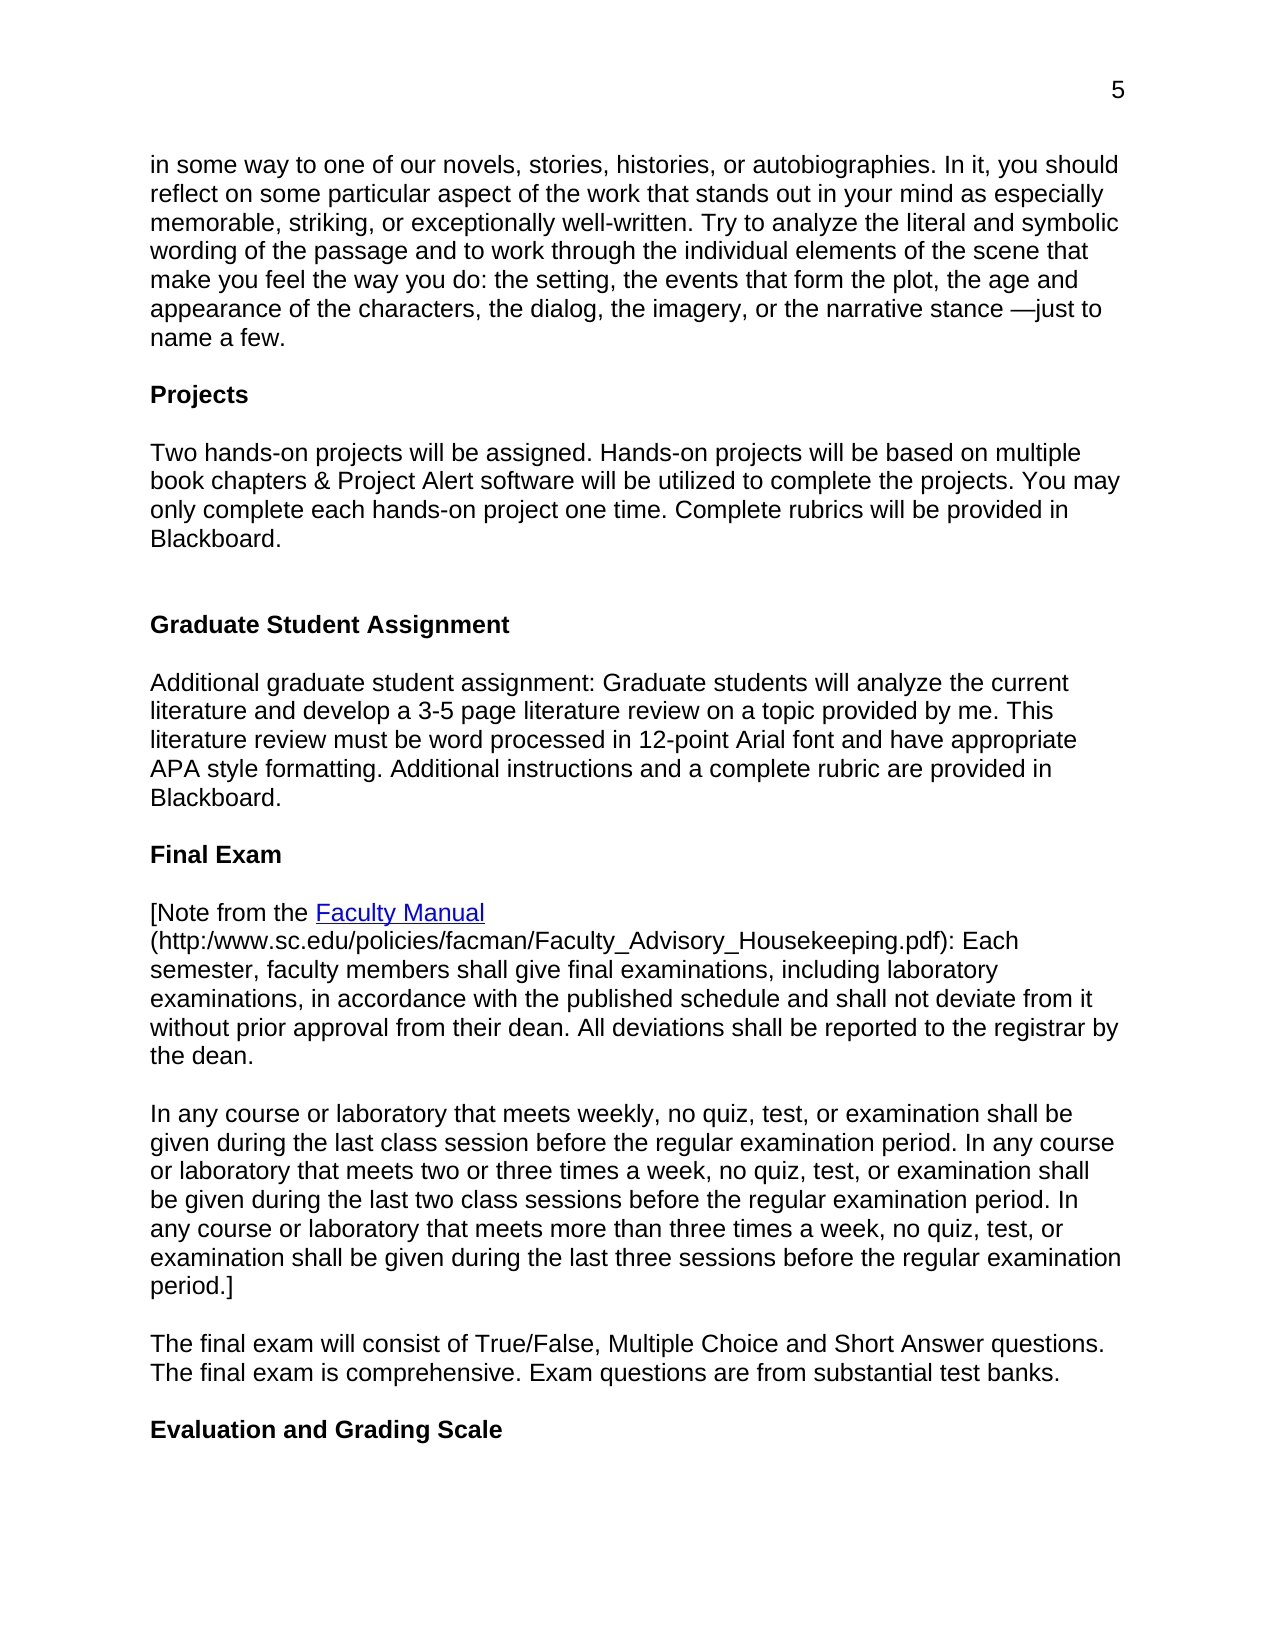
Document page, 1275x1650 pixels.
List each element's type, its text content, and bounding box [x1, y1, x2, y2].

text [150, 150, 1125, 351]
text Evaluation and Grading Scale [150, 1415, 1125, 1444]
text Projects [150, 380, 1125, 409]
text Graduate Student Assignment [150, 610, 1125, 639]
text The final exam will consist of True/False, Multiple Choice and Short Answer questions. The final exam is comprehensive. Exam questions are from substantial test banks. [150, 1329, 1125, 1386]
text Additional graduate student assignment: Graduate students will analyze the current literature and develop a 3-5 page literature review on a topic provided by me. This literature review must be word processed in 12-point Arial font and have appropriate APA style formatting. Additional instructions and a complete rubric are provided in Blackboard. [150, 667, 1125, 811]
text Two hands-on projects will be assigned. Hands-on projects will be based on multiple book chapters & Project Alert software will be utilized to complete the projects. You may only complete each hands-on project one time. Complete rubrics will be provided in Blackboard. [150, 437, 1125, 552]
text In any course or laboratory that meets weekly, no quiz, test, or examination shall be given during the last class session before the regular examination period. In any course or laboratory that meets two or three times a week, no quiz, test, or examination shall be given during the last two class sessions before the regular examination period. In any course or laboratory that meets more than three times a week, no quiz, test, or examination shall be given during the last three sessions before the regular examination period.] [150, 1099, 1125, 1300]
text Final Exam [150, 840, 1125, 869]
text [Note from the Faculty Manual (http:/www.sc.edu/policies/facman/Faculty_Advisory_Housekeeping.pdf): Each semester, faculty members shall give final examinations, including laboratory examinations, in accordance with the published schedule and shall not deviate from it without prior approval from their dean. All deviations shall be reported to the registrar by the dean. [150, 897, 1125, 1070]
